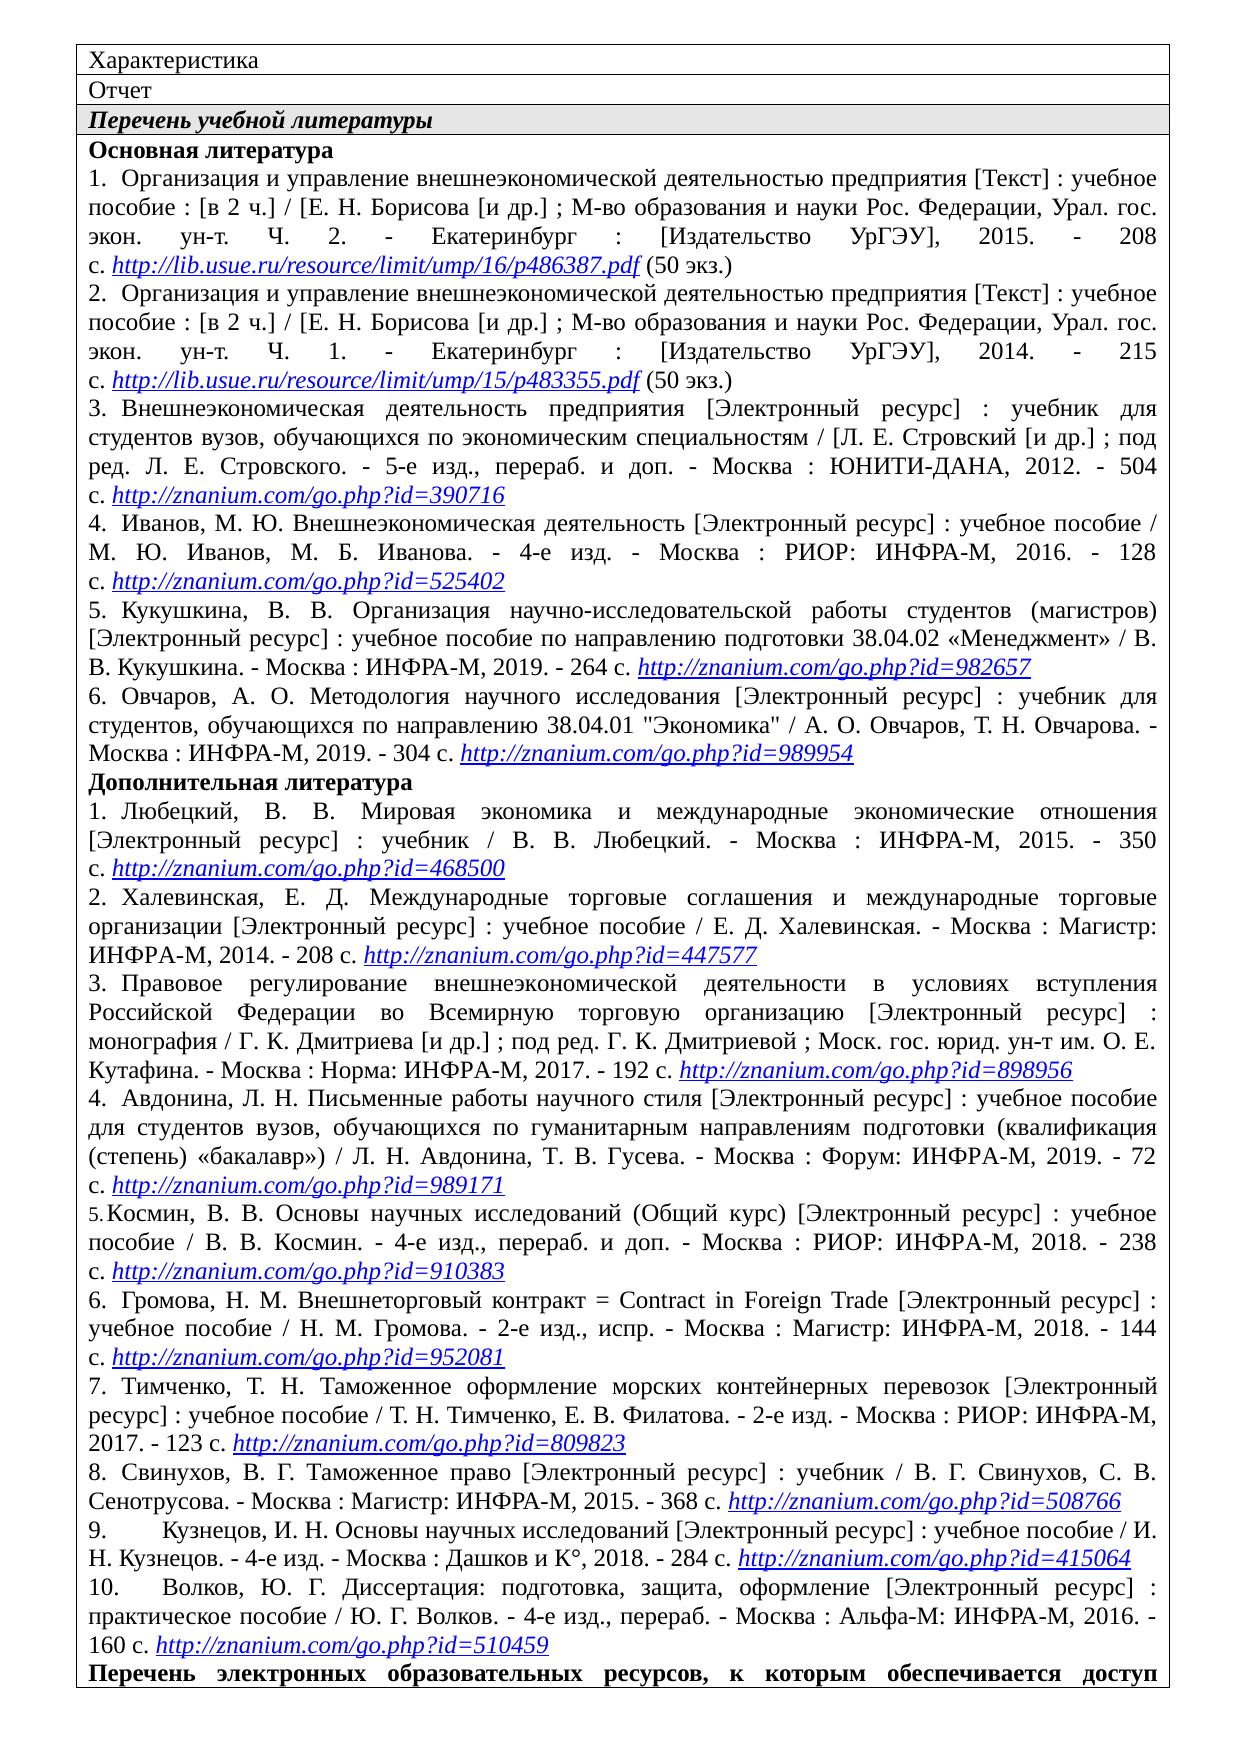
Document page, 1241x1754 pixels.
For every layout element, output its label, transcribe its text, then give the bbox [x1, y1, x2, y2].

table_cell Отчет [77, 75, 1169, 104]
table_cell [77, 135, 1169, 1687]
table_cell Перечень учебной литературы [77, 105, 1169, 134]
table_cell Характеристика [77, 45, 1169, 74]
